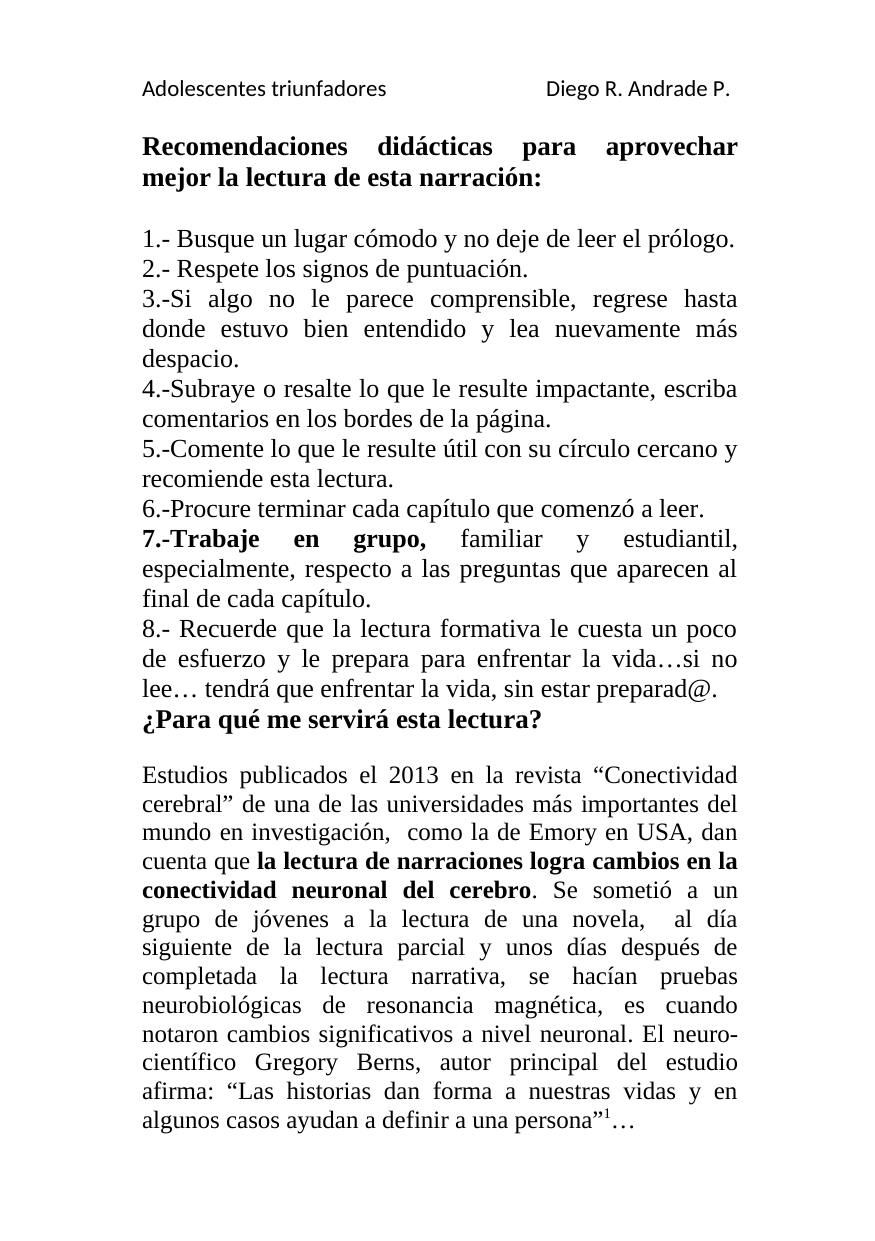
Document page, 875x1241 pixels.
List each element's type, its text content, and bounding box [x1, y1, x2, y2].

text 6.-Procure terminar cada capítulo que comenzó a leer. [142, 493, 738, 523]
text 7.-Trabaje en grupo, familiar y estudiantil, especialmente, respecto a las preguntas que aparecen al final de cada capítulo. [142, 523, 738, 613]
text ¿Para qué me servirá esta lectura? [142, 703, 738, 734]
text Estudios publicados el 2013 en la revista “Conectividad cerebral” de una de las universidades más importantes del mundo en investigación, como la de Emory en USA, dan cuenta que la lectura de narraciones logra cambios en la conectividad neuronal del cerebro. Se sometió a un grupo de jóvenes a la lectura de una novela, al día siguiente de la lectura parcial y unos días después de completada la lectura narrativa, se hacían pruebas neurobiológicas de resonancia magnética, es cuando notaron cambios significativos a nivel neuronal. El neuro-científico Gregory Berns, autor principal del estudio afirma: “Las historias dan forma a nuestras vidas y en algunos casos ayudan a definir a una persona”1… [142, 760, 738, 1134]
text 2.- Respete los signos de puntuación. [142, 253, 738, 283]
text 8.- Recuerde que la lectura formativa le cuesta un poco de esfuerzo y le prepara para enfrentar la vida…si no lee… tendrá que enfrentar la vida, sin estar preparad@. [142, 613, 738, 703]
text 5.-Comente lo que le resulte útil con su círculo cercano y recomiende esta lectura. [142, 433, 738, 493]
text 4.-Subraye o resalte lo que le resulte impactante, escriba comentarios en los bordes de la página. [142, 373, 738, 433]
text 1.- Busque un lugar cómodo y no deje de leer el prólogo. [142, 223, 738, 253]
text Recomendaciones didácticas para aprovechar mejor la lectura de esta narración: [142, 130, 738, 192]
text 3.-Si algo no le parece comprensible, regrese hasta donde estuvo bien entendido y lea nuevamente más despacio. [142, 283, 738, 373]
